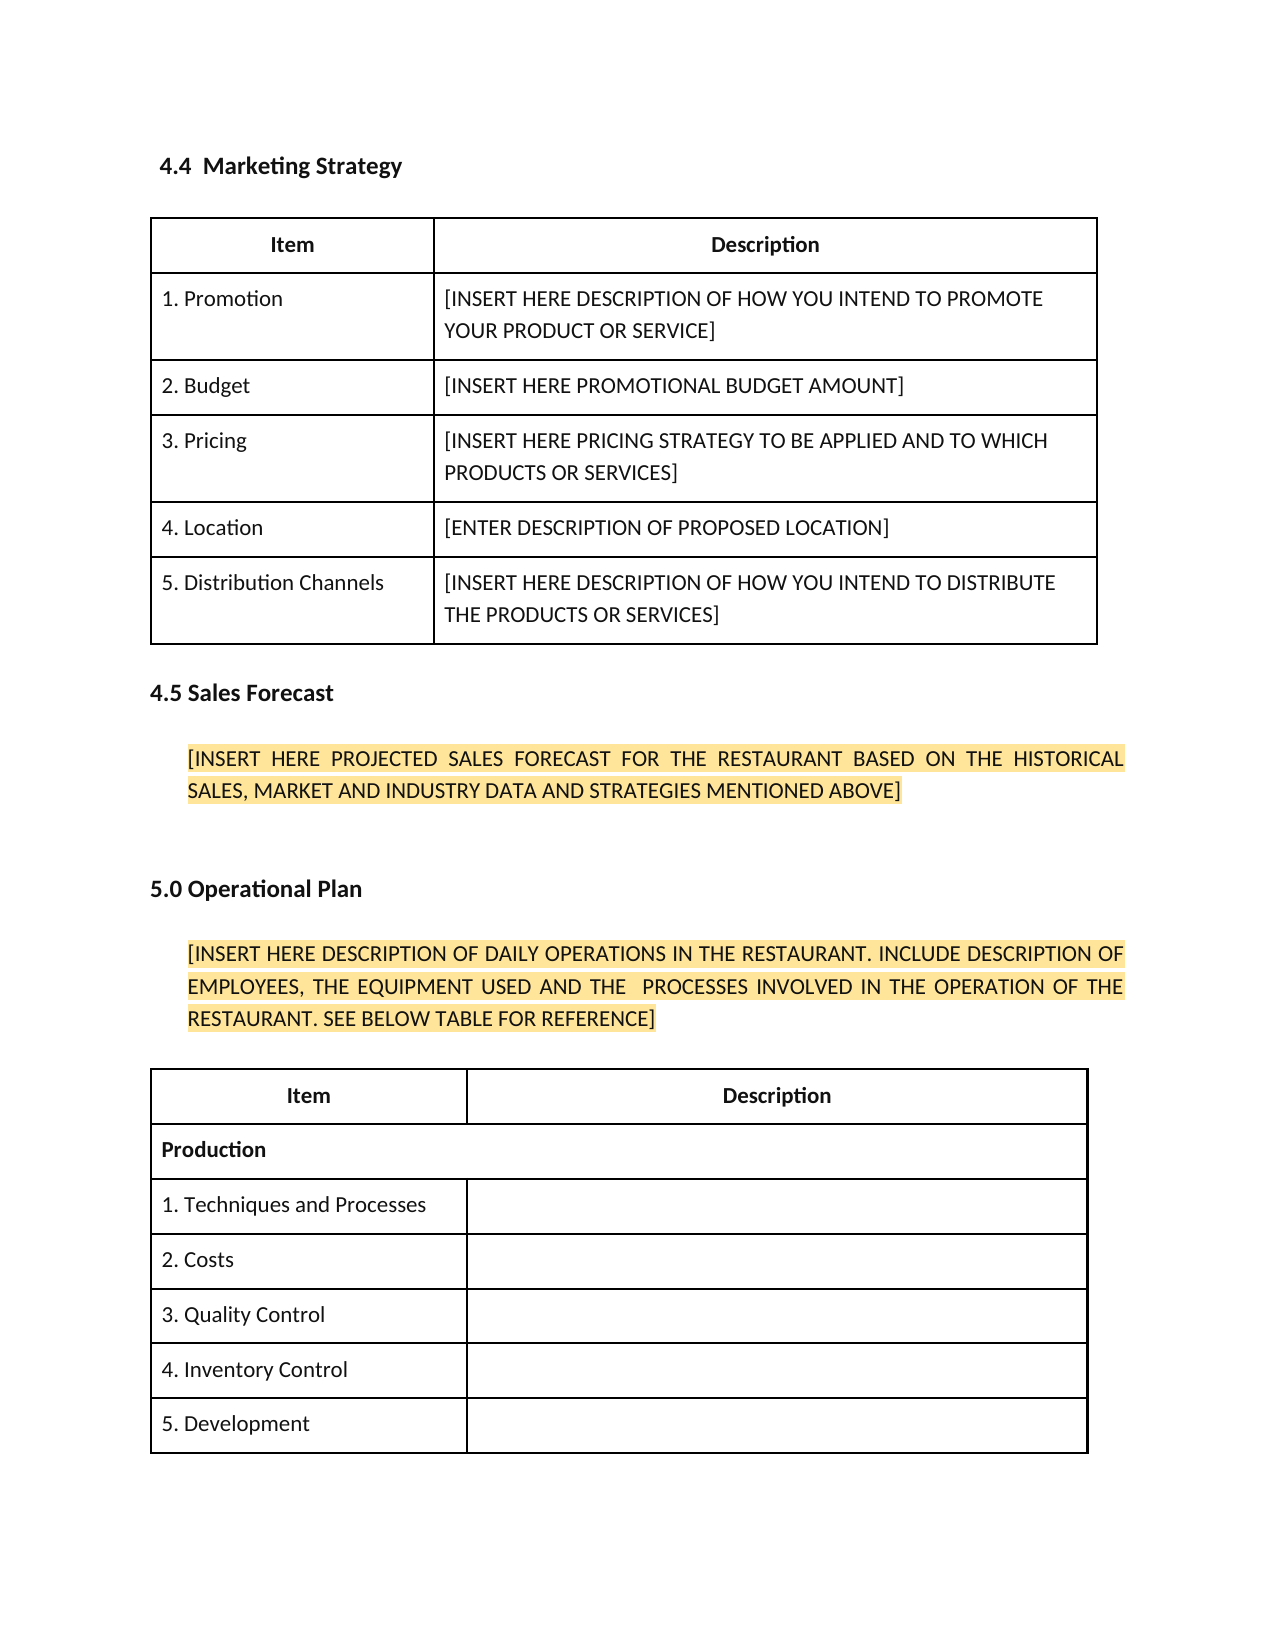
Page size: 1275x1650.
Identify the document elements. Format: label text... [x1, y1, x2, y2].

text 5.0 Operational Plan [150, 873, 1125, 935]
table_cell 3. Quality Control [152, 1290, 466, 1342]
table_cell [INSERT HERE DESCRIPTION OF HOW YOU INTEND TO DISTRIBUTE THE PRODUCTS OR SERVICES] [435, 558, 1096, 642]
table_cell [INSERT HERE PRICING STRATEGY TO BE APPLIED AND TO WHICH PRODUCTS OR SERVICES] [435, 416, 1096, 501]
table_cell 4. Location [152, 503, 433, 556]
table_header Description [435, 219, 1096, 272]
table_cell 5. Development [152, 1399, 466, 1452]
table_cell 5. Distribution Channels [152, 558, 433, 642]
text 4.4 Marketing Strategy [150, 150, 1125, 181]
table_cell 3. Pricing [152, 416, 433, 501]
table_cell [468, 1235, 1086, 1287]
table_cell [INSERT HERE PROMOTIONAL BUDGET AMOUNT] [435, 361, 1096, 414]
table_cell Production [152, 1125, 1086, 1178]
table_cell [468, 1399, 1086, 1452]
table_cell 2. Costs [152, 1235, 466, 1287]
table_cell [468, 1290, 1086, 1342]
table_cell 2. Budget [152, 361, 433, 414]
table_cell 1. Techniques and Processes [152, 1180, 466, 1233]
table_header Item [152, 219, 433, 272]
text [INSERT HERE PROJECTED SALES FORECAST FOR THE RESTAURANT BASED ON THE HISTORICAL SALES, MARKET AND INDUSTRY DATA AND STRATEGIES MENTIONED ABOVE] [187, 744, 1125, 804]
table_header Description [468, 1070, 1086, 1123]
table_cell 1. Promotion [152, 274, 433, 359]
table_cell [INSERT HERE DESCRIPTION OF HOW YOU INTEND TO PROMOTE YOUR PRODUCT OR SERVICE] [435, 274, 1096, 359]
table_header Item [152, 1070, 466, 1123]
text [INSERT HERE DESCRIPTION OF DAILY OPERATIONS IN THE RESTAURANT. INCLUDE DESCRIPTION OF EMPLOYEES, THE EQUIPMENT USED AND THE PROCESSES INVOLVED IN THE OPERATION OF THE RESTAURANT. SEE BELOW TABLE FOR REFERENCE] [187, 939, 1125, 1032]
table_cell [468, 1180, 1086, 1233]
table_cell 4. Inventory Control [152, 1344, 466, 1397]
table_cell [ENTER DESCRIPTION OF PROPOSED LOCATION] [435, 503, 1096, 556]
text 4.5 Sales Forecast [112, 677, 1125, 707]
table_cell [468, 1344, 1086, 1397]
